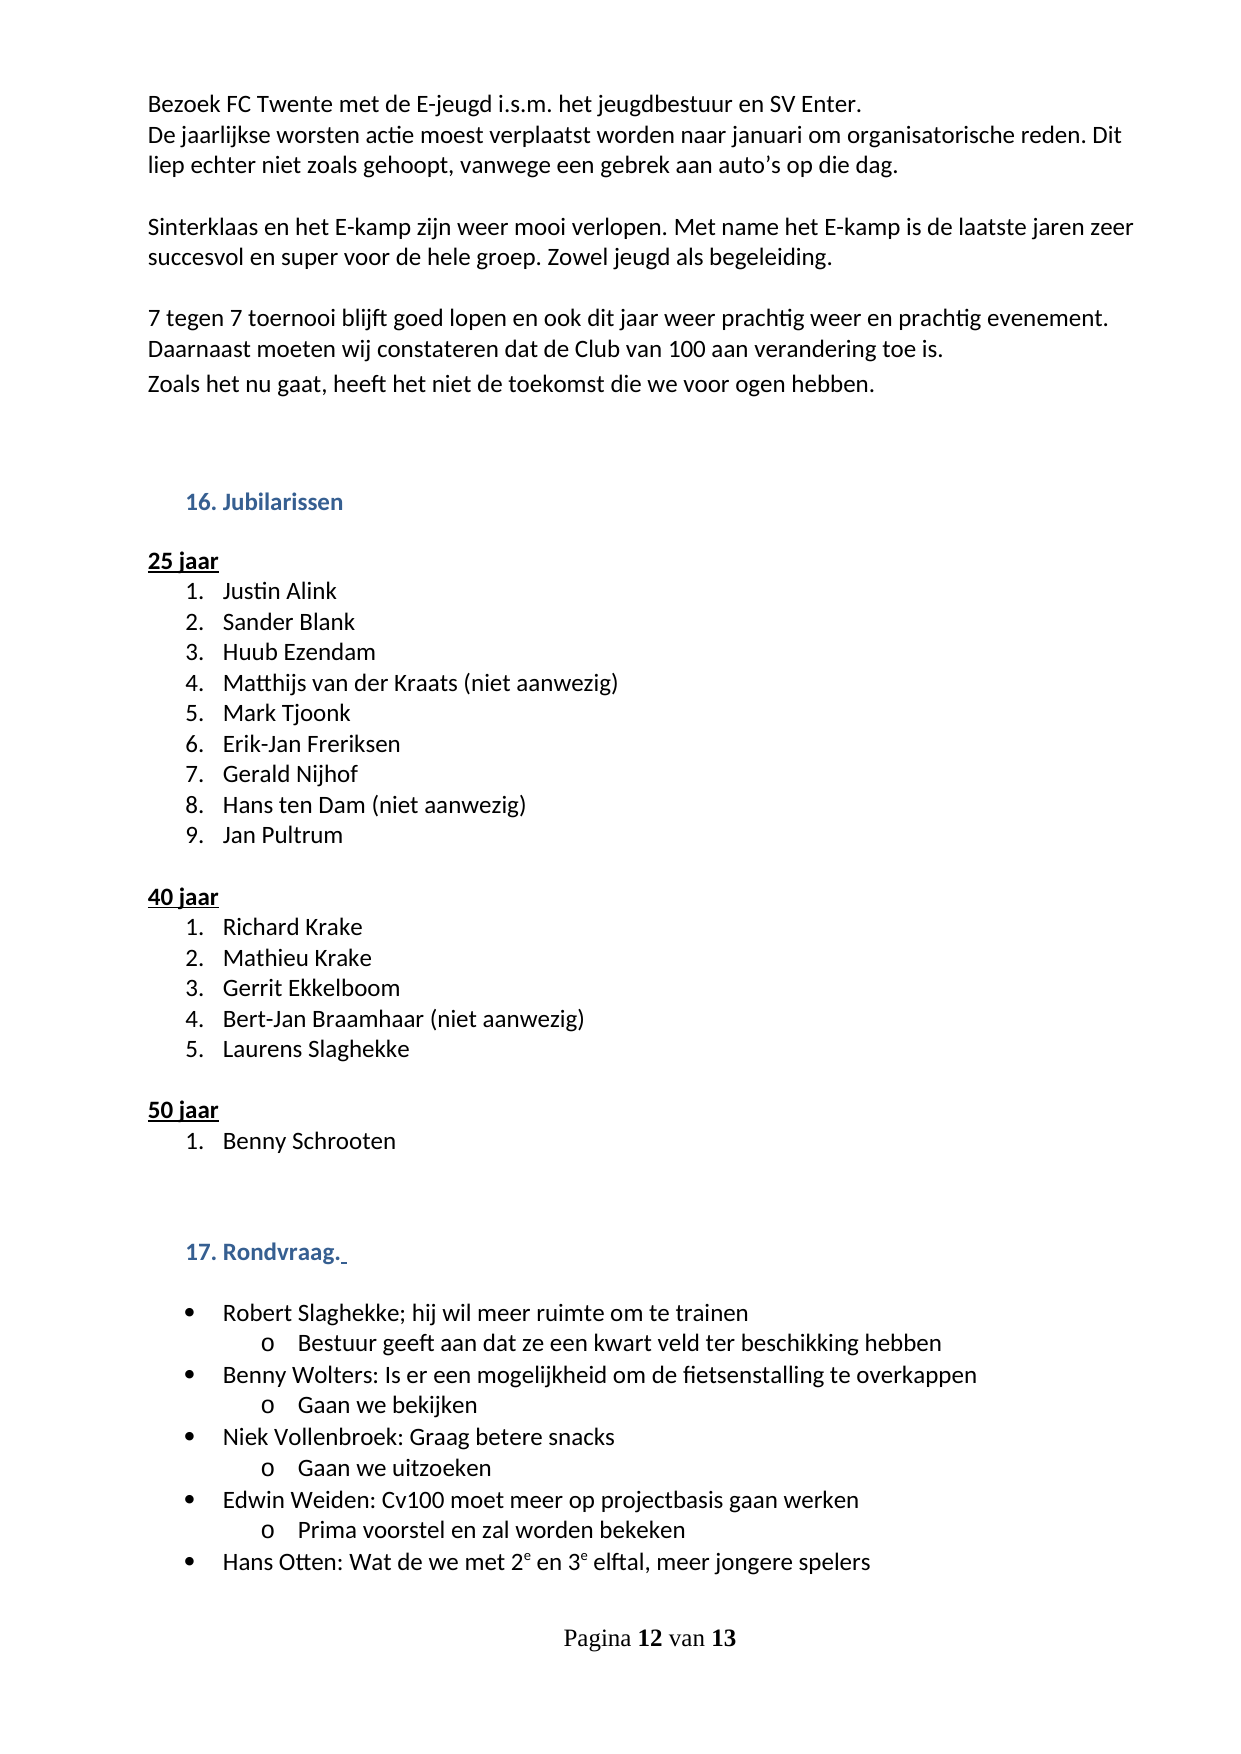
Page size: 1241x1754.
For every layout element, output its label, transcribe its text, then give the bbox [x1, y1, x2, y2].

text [148, 89, 1152, 333]
list Benny Schrooten [185, 1125, 1152, 1155]
list Richard Krake [185, 911, 1152, 942]
list Matthijs van der Kraats (niet aanwezig) [185, 667, 1152, 697]
text 25 jaar [148, 545, 1152, 575]
list Gaan we bekijken [260, 1390, 1152, 1421]
list Bert-Jan Braamhaar (niet aanwezig) [185, 1003, 1152, 1033]
list Gerrit Ekkelboom [185, 972, 1152, 1003]
list Hans ten Dam (niet aanwezig) [185, 789, 1152, 819]
list Hans Otten: Wat de we met 2e en 3e elftal, meer jongere spelers [185, 1546, 1152, 1577]
list Gaan we uitzoeken [260, 1452, 1152, 1484]
list Huub Ezendam [185, 636, 1152, 667]
subtitle Rondvraag. [185, 1236, 1152, 1266]
list Robert Slaghekke; hij wil meer ruimte om te trainen [185, 1297, 1152, 1327]
text Daarnaast moeten wij constateren dat de Club van 100 aan verandering toe is. Zoals het nu gaat, heeft het niet de toekomst die we voor ogen hebben. [148, 333, 1152, 431]
list Erik-Jan Freriksen [185, 728, 1152, 758]
text 40 jaar [148, 881, 1152, 911]
list Justin Alink [185, 575, 1152, 606]
text 50 jaar [148, 1094, 1152, 1125]
list Sander Blank [185, 606, 1152, 636]
list Gerald Nijhof [185, 758, 1152, 789]
list Laurens Slaghekke [185, 1033, 1152, 1064]
list Mathieu Krake [185, 942, 1152, 972]
list Prima voorstel en zal worden bekeken [260, 1514, 1152, 1546]
list Jan Pultrum [185, 819, 1152, 850]
list Niek Vollenbroek: Graag betere snacks [185, 1421, 1152, 1452]
list Edwin Weiden: Cv100 moet meer op projectbasis gaan werken [185, 1484, 1152, 1514]
subtitle Jubilarissen [185, 486, 1152, 516]
list Benny Wolters: Is er een mogelijkheid om de fietsenstalling te overkappen [185, 1359, 1152, 1390]
list Mark Tjoonk [185, 697, 1152, 728]
list Bestuur geeft aan dat ze een kwart veld ter beschikking hebben [260, 1327, 1152, 1359]
